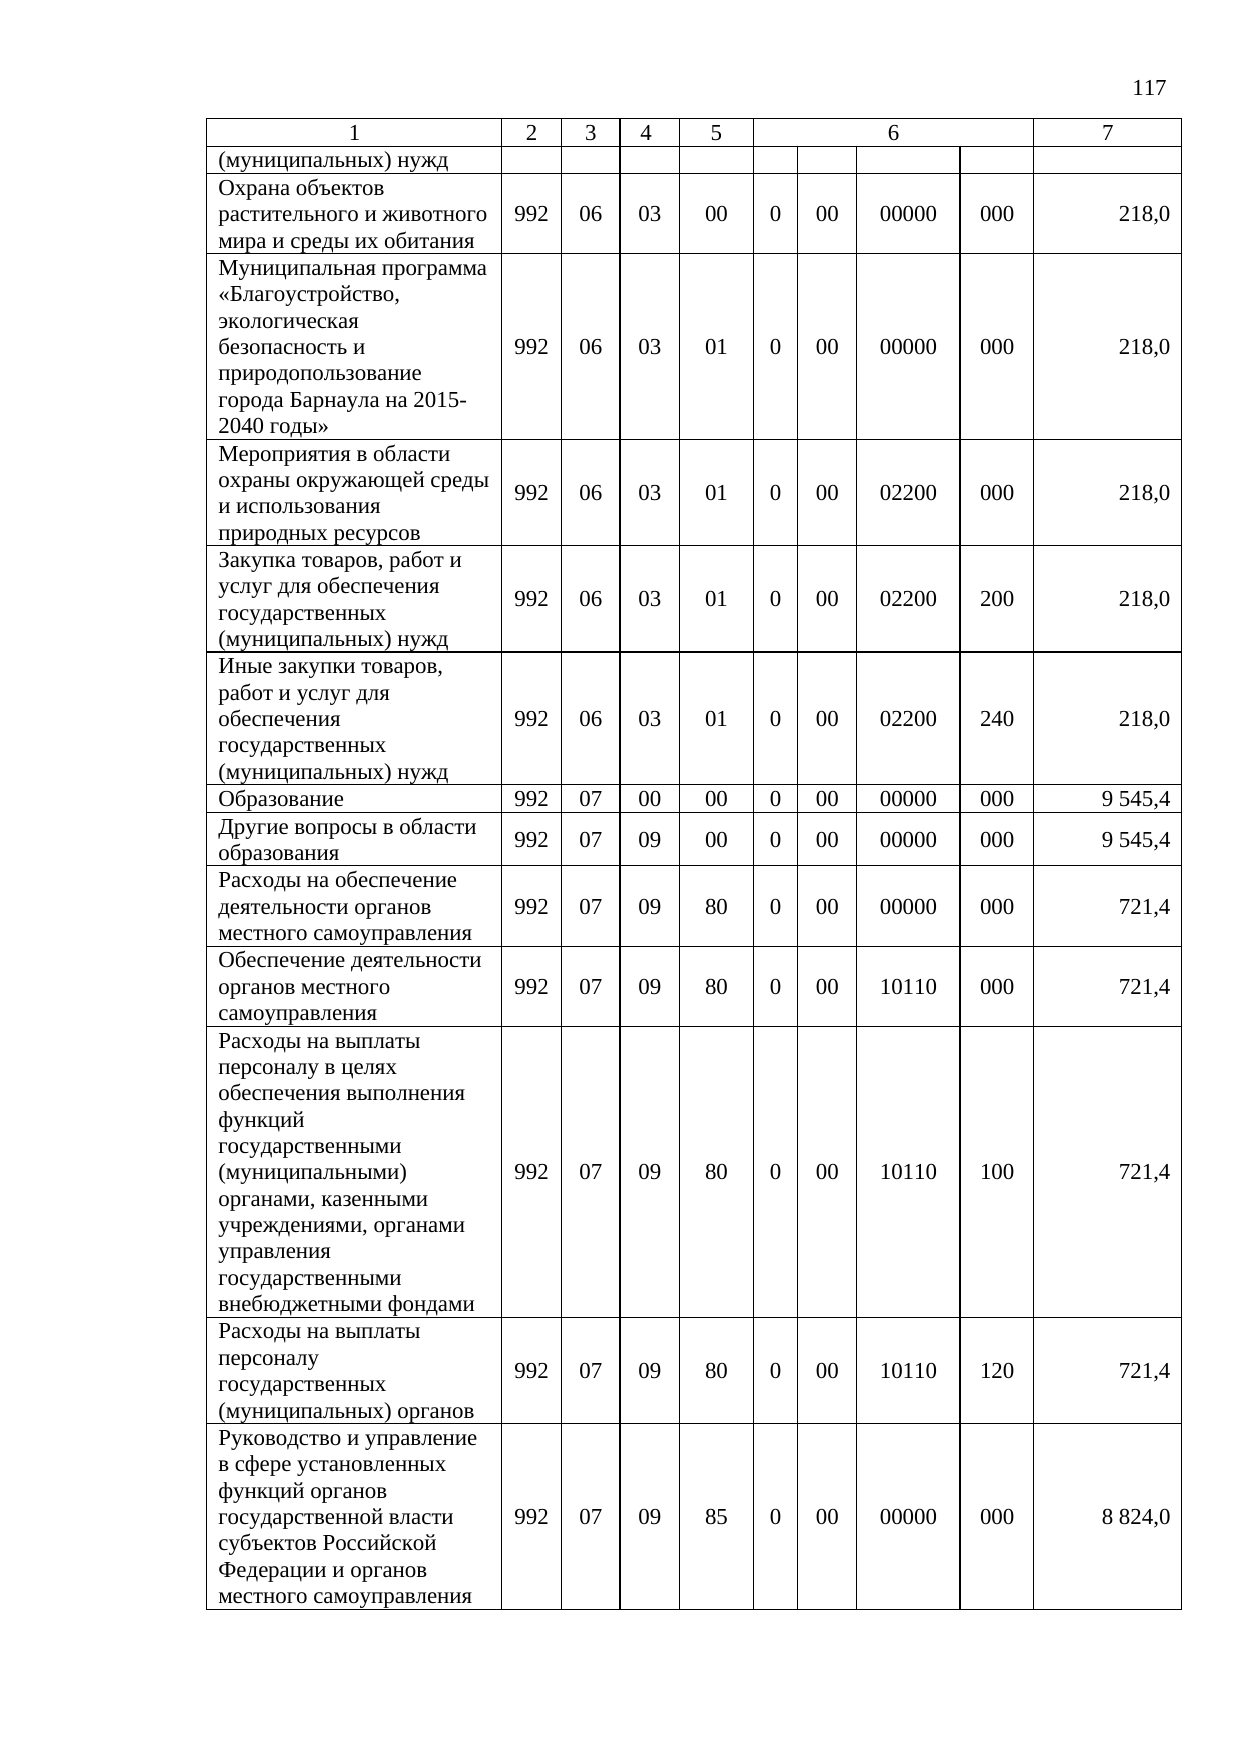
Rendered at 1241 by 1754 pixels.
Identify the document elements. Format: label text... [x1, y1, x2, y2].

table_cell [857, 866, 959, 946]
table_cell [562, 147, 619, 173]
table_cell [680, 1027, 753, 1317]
table_header 5 [680, 119, 753, 146]
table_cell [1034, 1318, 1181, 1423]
table_header 7 [1034, 119, 1181, 146]
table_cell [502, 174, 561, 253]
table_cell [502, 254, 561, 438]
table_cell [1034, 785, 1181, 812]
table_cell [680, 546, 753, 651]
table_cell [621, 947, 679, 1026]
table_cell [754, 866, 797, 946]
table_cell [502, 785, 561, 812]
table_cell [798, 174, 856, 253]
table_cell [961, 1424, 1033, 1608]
table_header 1 [207, 119, 501, 146]
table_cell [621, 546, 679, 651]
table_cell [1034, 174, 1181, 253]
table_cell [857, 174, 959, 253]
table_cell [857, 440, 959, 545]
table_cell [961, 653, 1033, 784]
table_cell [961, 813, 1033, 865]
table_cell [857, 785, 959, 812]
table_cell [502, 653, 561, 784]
table_header 6 [754, 119, 1033, 146]
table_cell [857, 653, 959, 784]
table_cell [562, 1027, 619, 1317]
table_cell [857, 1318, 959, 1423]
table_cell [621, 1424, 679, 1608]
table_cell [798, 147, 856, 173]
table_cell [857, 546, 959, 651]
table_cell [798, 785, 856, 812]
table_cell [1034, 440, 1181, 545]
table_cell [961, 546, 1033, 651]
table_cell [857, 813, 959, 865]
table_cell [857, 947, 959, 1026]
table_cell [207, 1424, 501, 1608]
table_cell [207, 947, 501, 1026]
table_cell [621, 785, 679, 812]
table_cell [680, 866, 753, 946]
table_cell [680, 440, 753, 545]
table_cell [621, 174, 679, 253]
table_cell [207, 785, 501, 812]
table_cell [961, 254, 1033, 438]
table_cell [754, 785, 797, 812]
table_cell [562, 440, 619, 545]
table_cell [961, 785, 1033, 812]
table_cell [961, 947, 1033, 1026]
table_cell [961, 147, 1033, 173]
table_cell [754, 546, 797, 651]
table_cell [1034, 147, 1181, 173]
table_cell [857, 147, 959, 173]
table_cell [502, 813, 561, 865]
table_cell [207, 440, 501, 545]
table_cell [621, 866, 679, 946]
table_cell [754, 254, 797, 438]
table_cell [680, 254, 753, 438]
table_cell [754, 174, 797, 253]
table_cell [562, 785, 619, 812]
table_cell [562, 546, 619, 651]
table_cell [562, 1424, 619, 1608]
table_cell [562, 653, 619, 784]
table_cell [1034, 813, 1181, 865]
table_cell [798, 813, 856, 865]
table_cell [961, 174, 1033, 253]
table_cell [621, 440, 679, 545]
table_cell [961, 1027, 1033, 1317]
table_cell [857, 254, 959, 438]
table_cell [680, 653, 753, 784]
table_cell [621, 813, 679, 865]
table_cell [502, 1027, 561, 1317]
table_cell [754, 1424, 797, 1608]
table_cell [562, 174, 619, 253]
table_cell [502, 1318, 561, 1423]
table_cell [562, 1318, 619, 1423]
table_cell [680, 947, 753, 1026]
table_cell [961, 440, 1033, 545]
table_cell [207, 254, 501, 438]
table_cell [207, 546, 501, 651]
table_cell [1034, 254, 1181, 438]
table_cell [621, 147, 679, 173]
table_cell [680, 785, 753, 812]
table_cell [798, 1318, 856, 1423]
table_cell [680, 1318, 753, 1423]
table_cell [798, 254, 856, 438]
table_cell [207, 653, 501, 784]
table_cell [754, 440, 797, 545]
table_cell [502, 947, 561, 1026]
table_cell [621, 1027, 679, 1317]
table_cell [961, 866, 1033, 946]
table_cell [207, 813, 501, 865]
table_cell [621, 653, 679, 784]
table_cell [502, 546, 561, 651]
table_header 4 [621, 119, 679, 146]
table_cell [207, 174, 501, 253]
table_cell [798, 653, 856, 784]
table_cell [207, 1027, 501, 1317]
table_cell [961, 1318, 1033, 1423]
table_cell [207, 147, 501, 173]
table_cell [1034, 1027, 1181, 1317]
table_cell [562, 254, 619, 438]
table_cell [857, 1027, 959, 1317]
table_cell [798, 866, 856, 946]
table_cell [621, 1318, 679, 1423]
table_header 3 [562, 119, 619, 146]
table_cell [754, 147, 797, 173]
table_header 2 [502, 119, 561, 146]
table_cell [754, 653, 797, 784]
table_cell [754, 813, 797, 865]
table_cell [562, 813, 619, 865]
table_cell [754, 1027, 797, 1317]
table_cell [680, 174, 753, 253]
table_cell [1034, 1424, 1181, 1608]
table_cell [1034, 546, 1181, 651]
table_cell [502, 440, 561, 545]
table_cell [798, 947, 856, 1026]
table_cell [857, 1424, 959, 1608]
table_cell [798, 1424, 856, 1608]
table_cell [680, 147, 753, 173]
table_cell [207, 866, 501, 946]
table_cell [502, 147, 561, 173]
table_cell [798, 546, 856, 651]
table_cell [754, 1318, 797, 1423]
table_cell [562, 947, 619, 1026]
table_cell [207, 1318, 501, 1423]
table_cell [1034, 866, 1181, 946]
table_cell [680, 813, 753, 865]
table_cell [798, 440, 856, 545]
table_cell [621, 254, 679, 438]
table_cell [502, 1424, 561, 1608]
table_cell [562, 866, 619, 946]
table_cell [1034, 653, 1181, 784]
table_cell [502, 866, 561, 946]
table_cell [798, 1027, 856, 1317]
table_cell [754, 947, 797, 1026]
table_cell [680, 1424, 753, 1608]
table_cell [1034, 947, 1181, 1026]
